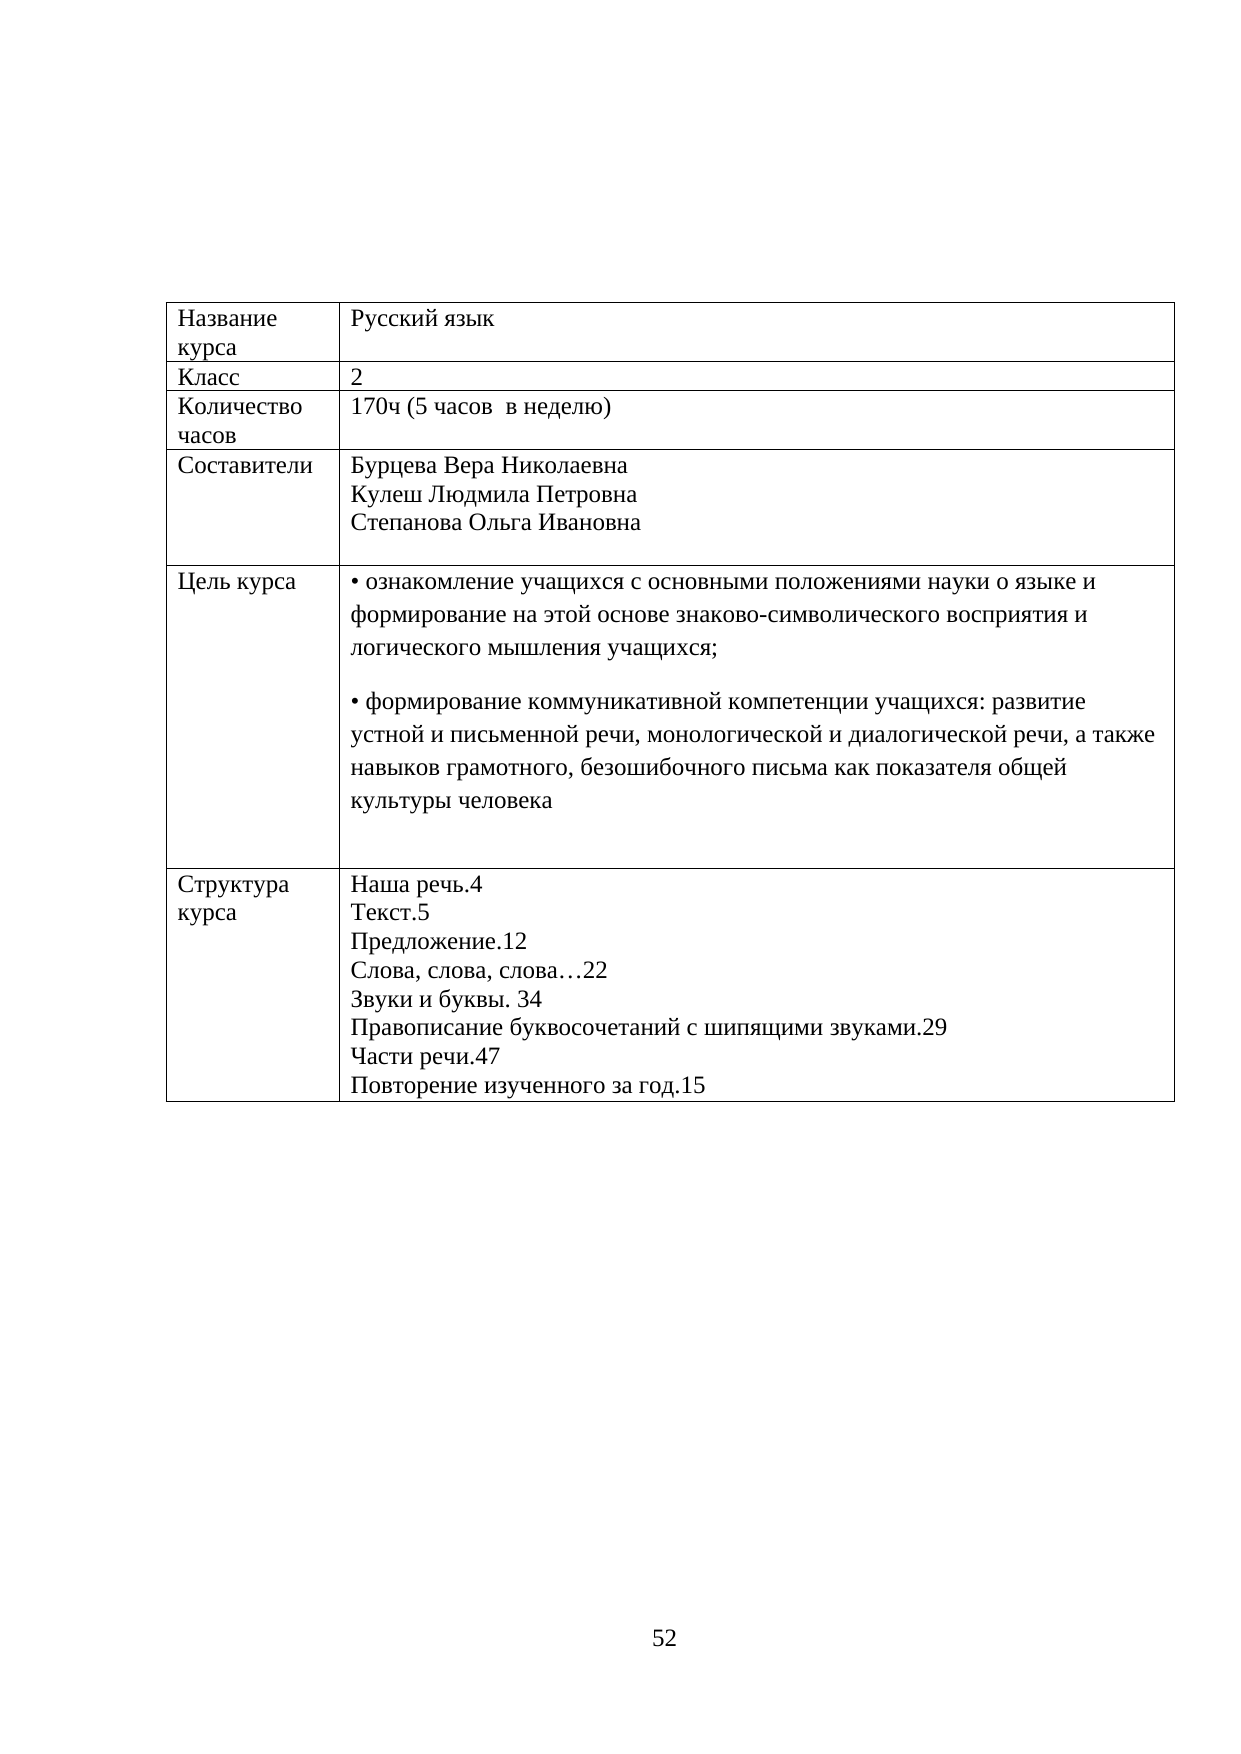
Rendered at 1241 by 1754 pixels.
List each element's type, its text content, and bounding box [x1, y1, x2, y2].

table_cell Составители [167, 450, 339, 565]
table_cell Количество часов [167, 391, 339, 449]
table_cell Наша речь.4 Текст.5 Предложение.12 Слова, слова, слова…22 Звуки и буквы. 34 Правописание буквосочетаний с шипящими звуками.29 Части речи.47 Повторение изученного за год.15 [340, 869, 1174, 1101]
table_cell • ознакомление учащихся с основными положениями науки о языке и формирование на этой основе знаково-символического восприятия и логического мышления учащихся; • формирование коммуникативной компетенции учащихся: развитие устной и письменной речи, монологической и диалогической речи, а также навыков грамотного, безошибочного письма как показателя общей культуры человека [340, 566, 1174, 868]
table_cell 170ч (5 часов в неделю) [340, 391, 1174, 449]
table_cell Структура курса [167, 869, 339, 1101]
table_header Название курса [167, 303, 339, 361]
table_cell 2 [340, 362, 1174, 390]
table_cell Цель курса [167, 566, 339, 868]
table_cell Класс [167, 362, 339, 390]
table_header Русский язык [340, 303, 1174, 361]
table_cell Бурцева Вера Николаевна Кулеш Людмила Петровна Степанова Ольга Ивановна [340, 450, 1174, 565]
